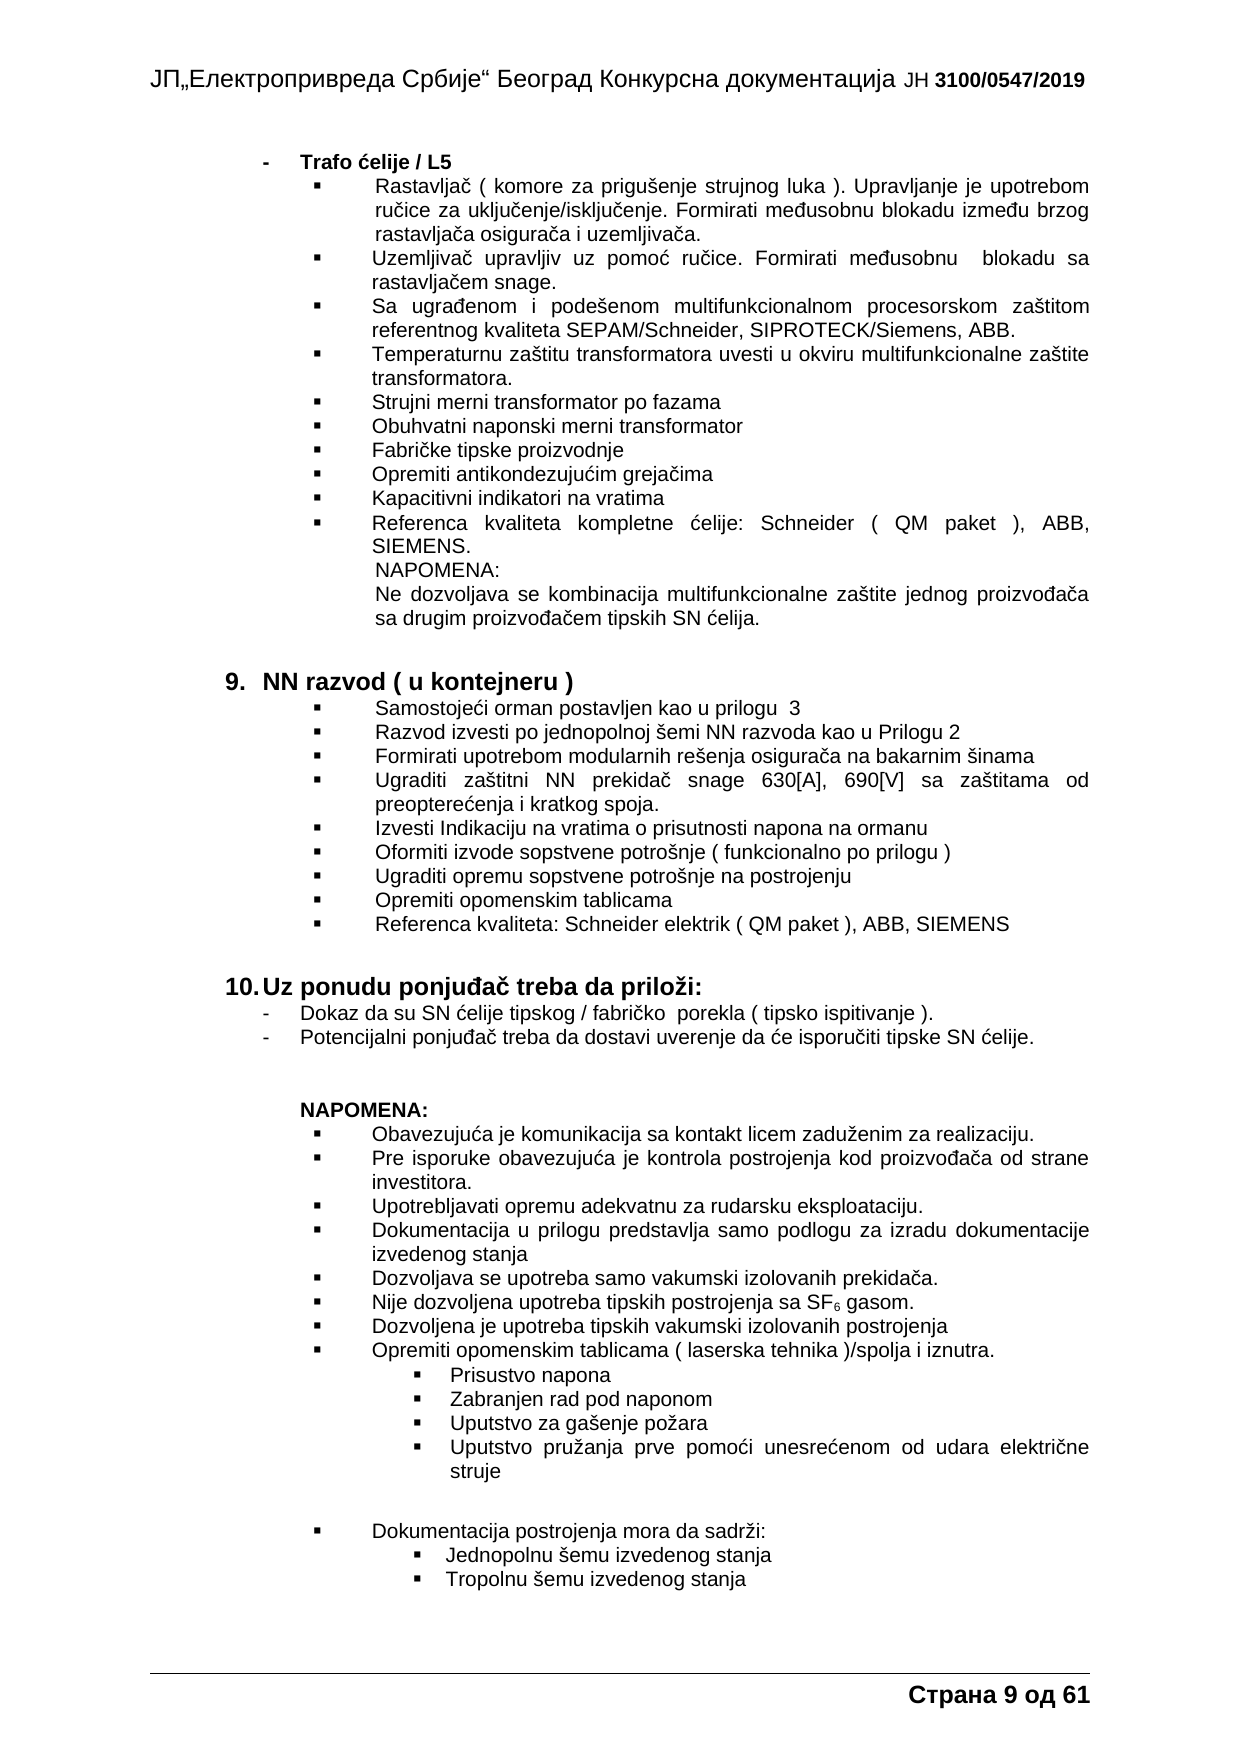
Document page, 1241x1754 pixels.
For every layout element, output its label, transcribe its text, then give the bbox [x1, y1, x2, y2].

list Dokumentacija u prilogu predstavlja samo podlogu za izradu dokumentacije izvedenog stanja [312, 1218, 1090, 1266]
list Kapacitivni indikatori na vratima [312, 486, 1090, 510]
list Obavezujuća je komunikacija sa kontakt licem zaduženim za realizaciju. [312, 1122, 1090, 1146]
list Potencijalni ponjuđač treba da dostavi uverenje da će isporučiti tipske SN ćelije. [262, 1025, 1090, 1049]
list Obuhvatni naponski merni transformator [312, 414, 1090, 438]
list Fabričke tipske proizvodnje [312, 438, 1090, 462]
list Dokumentacija postrojenja mora da sadrži: [312, 1519, 1090, 1543]
list Formirati upotrebom modularnih rešenja osigurača na bakarnim šinama [312, 743, 1090, 768]
list Trafo ćelije / L5 [262, 150, 1090, 174]
list Zabranjen rad pod naponom [412, 1386, 1090, 1411]
text NAPOMENA: [150, 558, 1090, 582]
list Uputstvo za gašenje požara [412, 1411, 1090, 1434]
list Referenca kvaliteta kompletne ćelije: Schneider ( QM paket ), ABB, SIEMENS. [312, 510, 1090, 558]
list Upotrebljavati opremu adekvatnu za rudarsku eksploataciju. [312, 1194, 1090, 1218]
list Uzemljivač upravljiv uz pomoć ručice. Formirati međusobnu blokadu sa rastavljačem snage. [312, 246, 1090, 294]
text Ne dozvoljava se kombinacija multifunkcionalne zaštite jednog proizvođača sa drugim proizvođačem tipskih SN ćelija. [375, 582, 1090, 630]
list Opremiti opomenskim tablicama ( laserska tehnika )/spolja i iznutra. [312, 1338, 1090, 1362]
list Uz ponudu ponjuđač treba da priloži: [225, 972, 1090, 1001]
list Prisustvo napona [412, 1362, 1090, 1386]
list NN razvod ( u kontejneru ) [225, 667, 1090, 695]
list Tropolnu šemu izvedenog stanja [412, 1567, 1090, 1591]
list Ugraditi zaštitni NN prekidač snage 630[A], 690[V] sa zaštitama od preopterećenja i kratkog spoja. [312, 768, 1090, 816]
list Dokaz da su SN ćelije tipskog / fabričko porekla ( tipsko ispitivanje ). [262, 1001, 1090, 1025]
list Strujni merni transformator po fazama [312, 390, 1090, 414]
list Opremiti antikondezujućim grejačima [312, 462, 1090, 486]
list Oformiti izvode sopstvene potrošnje ( funkcionalno po prilogu ) [312, 840, 1090, 864]
list Sa ugrađenom i podešenom multifunkcionalnom procesorskom zaštitom referentnog kvaliteta SEPAM/Schneider, SIPROTECK/Siemens, ABB. [312, 294, 1090, 342]
list Pre isporuke obavezujuća je kontrola postrojenja kod proizvođača od strane investitora. [312, 1146, 1090, 1194]
list Opremiti opomenskim tablicama [312, 888, 1090, 912]
list Jednopolnu šemu izvedenog stanja [412, 1543, 1090, 1567]
list Temperaturnu zaštitu transformatora uvesti u okviru multifunkcionalne zaštite transformatora. [312, 342, 1090, 390]
list Izvesti Indikaciju na vratima o prisutnosti napona na ormanu [312, 816, 1090, 840]
list Dozvoljava se upotreba samo vakumski izolovanih prekidača. [312, 1266, 1090, 1290]
list Referenca kvaliteta: Schneider elektrik ( QM paket ), ABB, SIEMENS [312, 912, 1090, 936]
list Rastavljač ( komore za prigušenje strujnog luka ). Upravljanje je upotrebom ručice za uključenje/isključenje. Formirati međusobnu blokadu između brzog rastavljača osigurača i uzemljivača. [312, 174, 1090, 246]
list Razvod izvesti po jednopolnoj šemi NN razvoda kao u Prilogu 2 [312, 719, 1090, 743]
list Ugraditi opremu sopstvene potrošnje na postrojenju [312, 864, 1090, 888]
list Samostojeći orman postavljen kao u prilogu 3 [312, 695, 1090, 719]
list Uputstvo pružanja prve pomoći unesrećenom od udara električne struje [412, 1434, 1090, 1483]
list Dozvoljena je upotreba tipskih vakumski izolovanih postrojenja [312, 1314, 1090, 1338]
text NAPOMENA: [225, 1098, 1090, 1122]
list Nije dozvoljena upotreba tipskih postrojenja sa SF6 gasom. [312, 1290, 1090, 1314]
